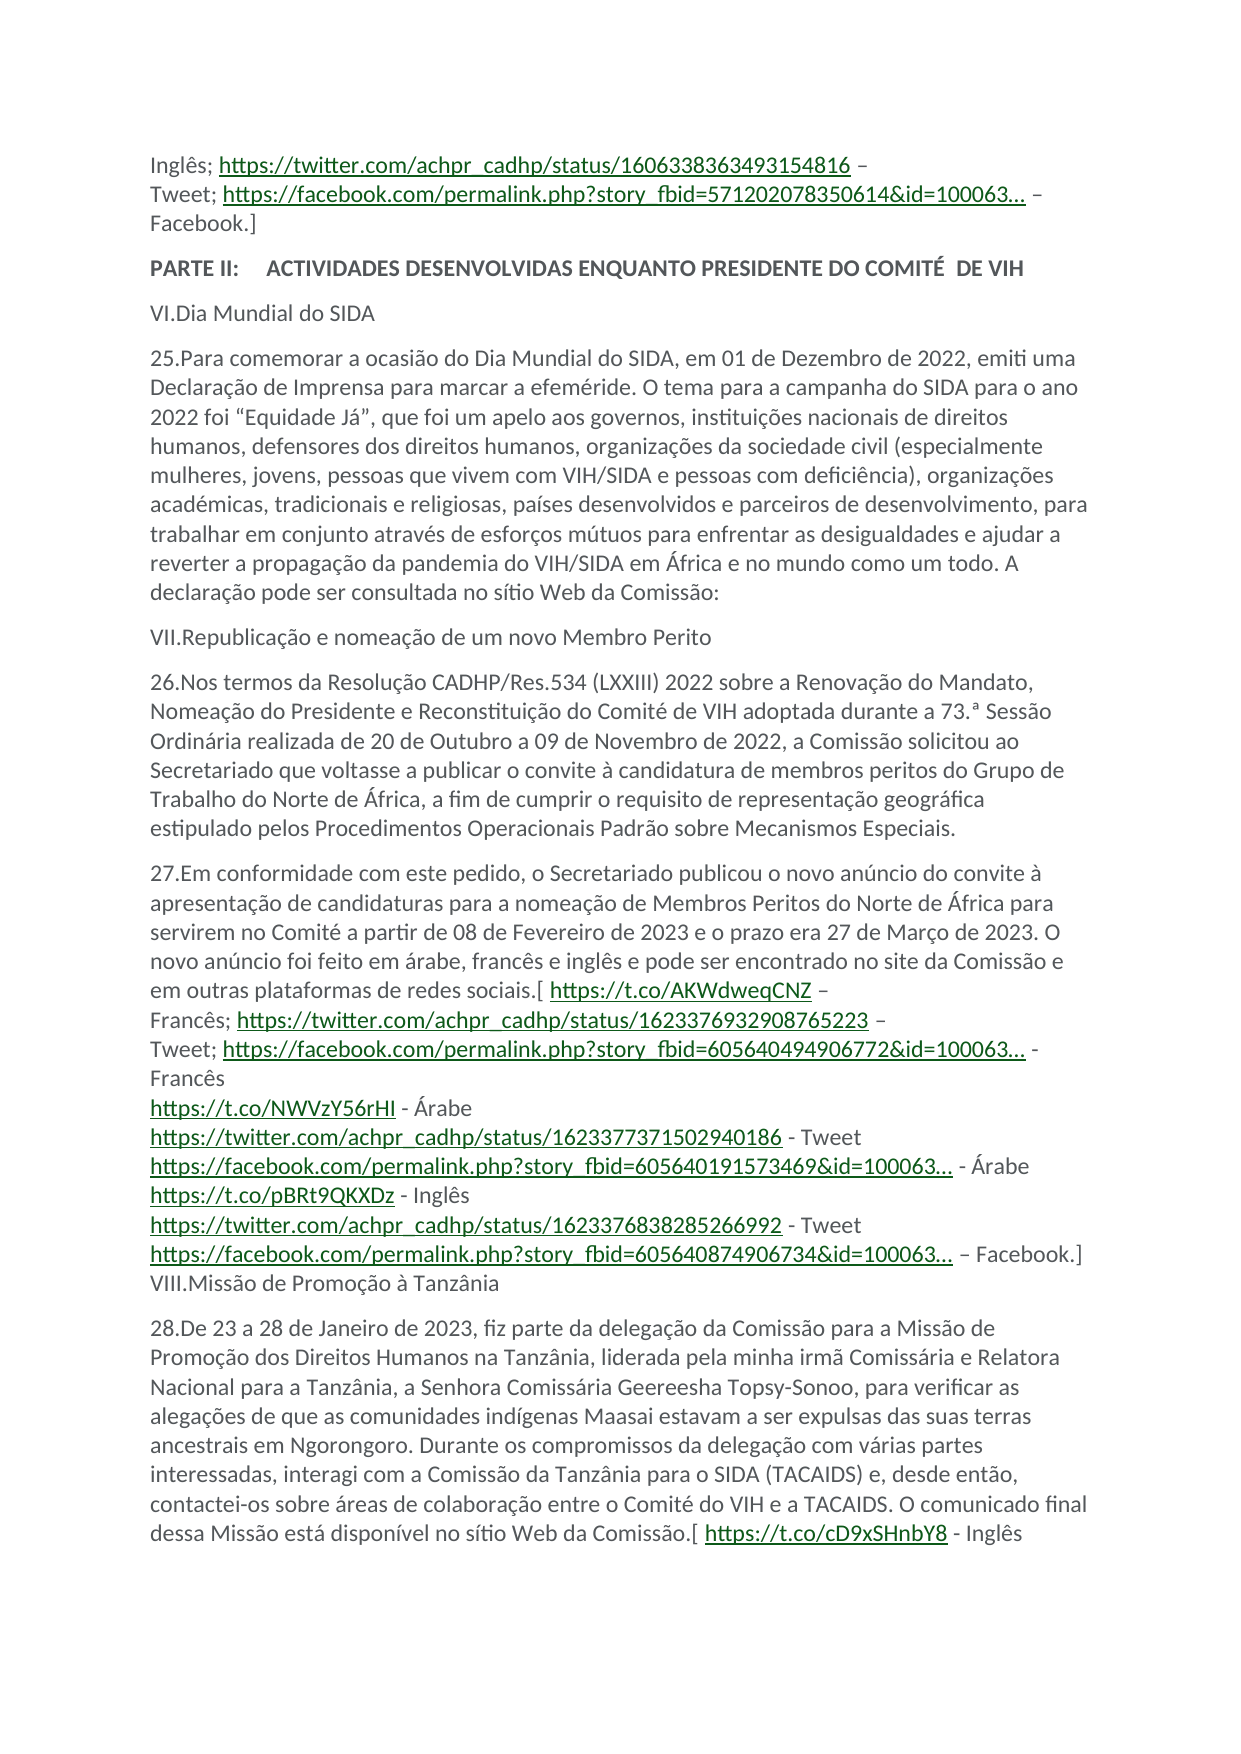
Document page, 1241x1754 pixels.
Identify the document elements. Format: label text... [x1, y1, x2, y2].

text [150, 150, 1090, 238]
text 26.Nos termos da Resolução CADHP/Res.534 (LXXIII) 2022 sobre a Renovação do Mandato, Nomeação do Presidente e Reconstituição do Comité de VIH adoptada durante a 73.ª Sessão Ordinária realizada de 20 de Outubro a 09 de Novembro de 2022, a Comissão solicitou ao Secretariado que voltasse a publicar o convite à candidatura de membros peritos do Grupo de Trabalho do Norte de África, a fim de cumprir o requisito de representação geográfica estipulado pelos Procedimentos Operacionais Padrão sobre Mecanismos Especiais. [150, 667, 1090, 843]
text 27.Em conformidade com este pedido, o Secretariado publicou o novo anúncio do convite à apresentação de candidaturas para a nomeação de Membros Peritos do Norte de África para servirem no Comité a partir de 08 de Fevereiro de 2023 e o prazo era 27 de Março de 2023. O novo anúncio foi feito em árabe, francês e inglês e pode ser encontrado no site da Comissão e em outras plataformas de redes sociais.[ https://t.co/AKWdweqCNZ – Francês; https://twitter.com/achpr_cadhp/status/1623376932908765223 – Tweet; https://facebook.com/permalink.php?story_fbid=605640494906772&id=100063… - Francês https://t.co/NWVzY56rHI - Árabe https://twitter.com/achpr_cadhp/status/1623377371502940186 - Tweet https://facebook.com/permalink.php?story_fbid=605640191573469&id=100063… - Árabe https://t.co/pBRt9QKXDz - Inglês https://twitter.com/achpr_cadhp/status/1623376838285266992 - Tweet https://facebook.com/permalink.php?story_fbid=605640874906734&id=100063… – Facebook.] VIII.Missão de Promoção à Tanzânia [150, 858, 1090, 1297]
text PARTE II: ACTIVIDADES DESENVOLVIDAS ENQUANTO PRESIDENTE DO COMITÉ DE VIH [150, 253, 1090, 283]
text 25.Para comemorar a ocasião do Dia Mundial do SIDA, em 01 de Dezembro de 2022, emiti uma Declaração de Imprensa para marcar a efeméride. O tema para a campanha do SIDA para o ano 2022 foi “Equidade Já”, que foi um apelo aos governos, instituições nacionais de direitos humanos, defensores dos direitos humanos, organizações da sociedade civil (especialmente mulheres, jovens, pessoas que vivem com VIH/SIDA e pessoas com deficiência), organizações académicas, tradicionais e religiosas, países desenvolvidos e parceiros de desenvolvimento, para trabalhar em conjunto através de esforços mútuos para enfrentar as desigualdades e ajudar a reverter a propagação da pandemia do VIH/SIDA em África e no mundo como um todo. A declaração pode ser consultada no sítio Web da Comissão: [150, 343, 1090, 607]
text VI.Dia Mundial do SIDA [150, 298, 1090, 328]
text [150, 1313, 1090, 1547]
text VII.Republicação e nomeação de um novo Membro Perito [150, 622, 1090, 652]
